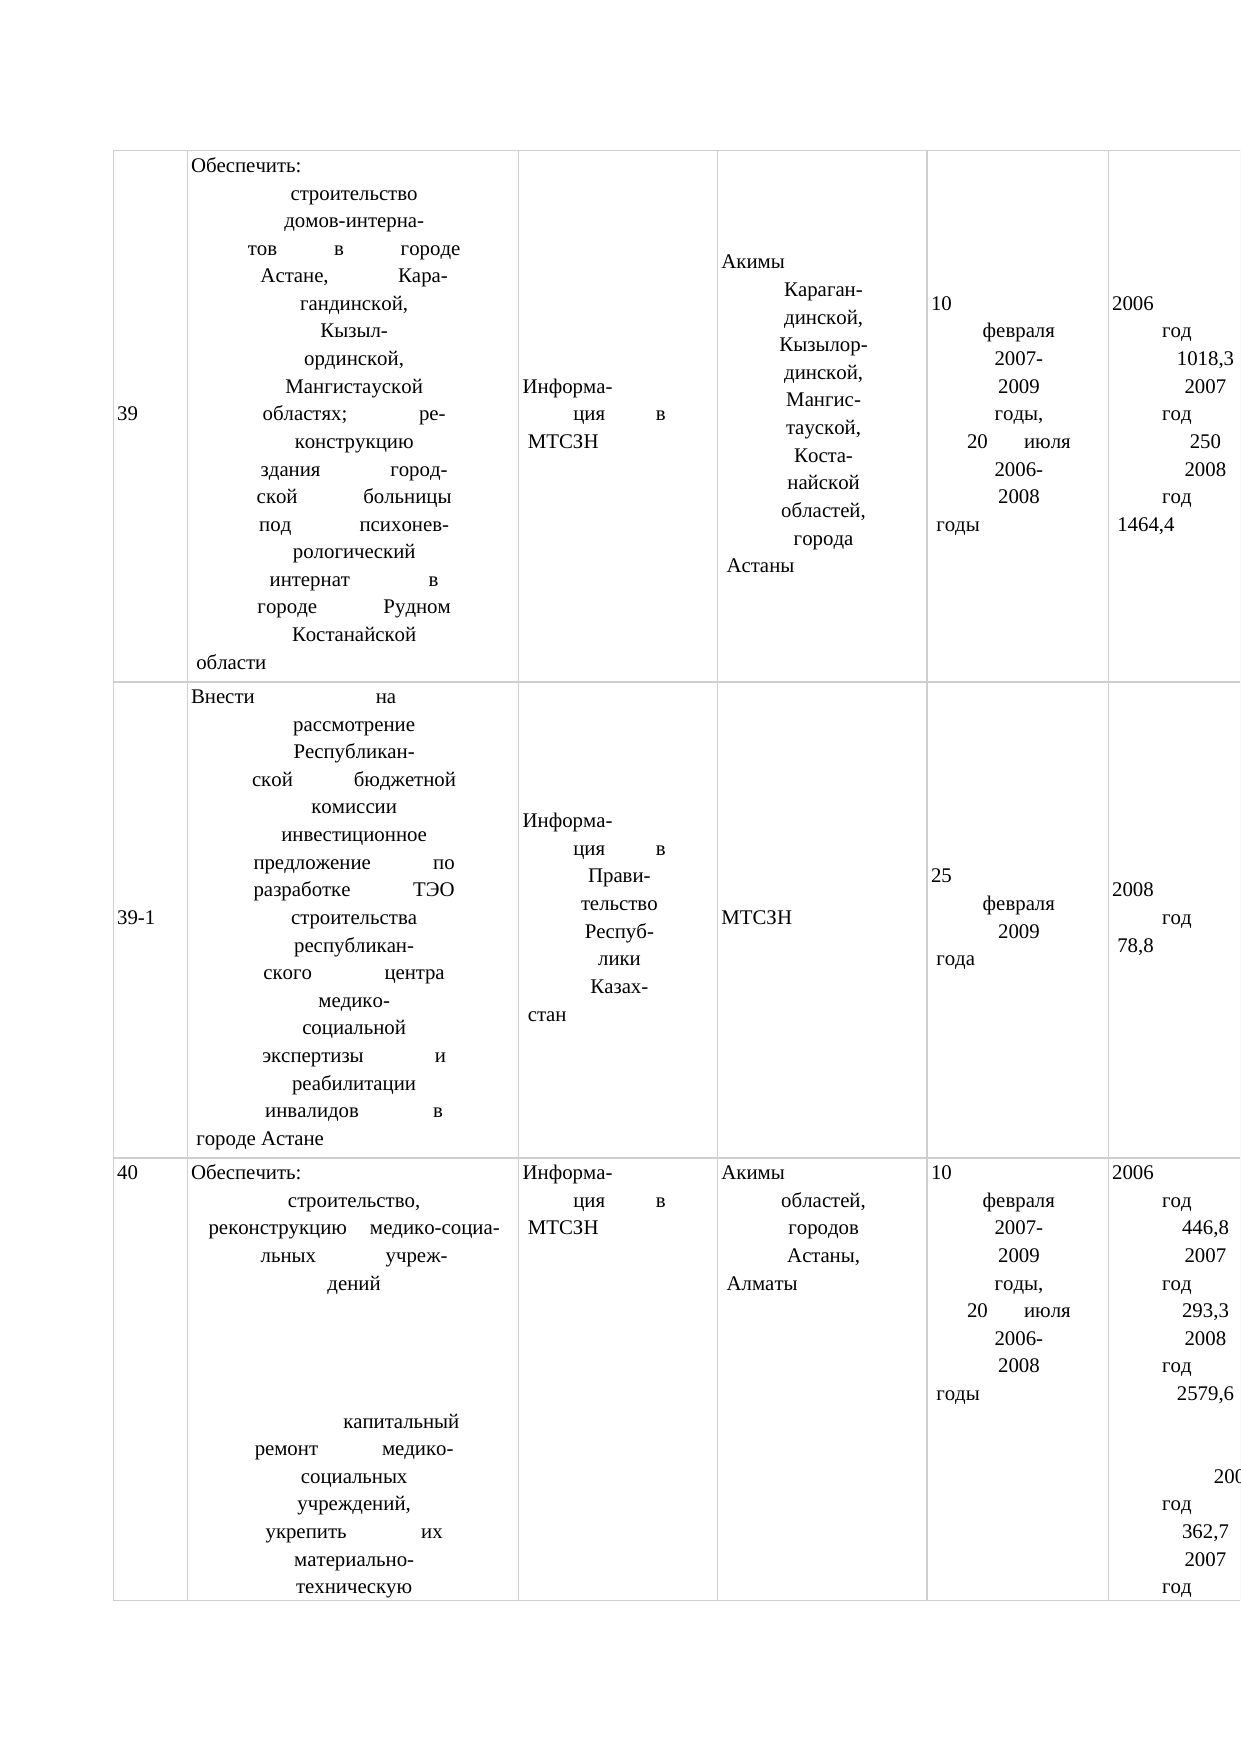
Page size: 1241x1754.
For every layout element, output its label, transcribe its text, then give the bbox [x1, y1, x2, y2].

table_cell 40 [114, 1159, 187, 1600]
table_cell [1109, 1159, 1240, 1600]
table_cell Акимы Караган- динской, Кызылор- динской, Мангис- тауской, Коста- найской областей, города Астаны [718, 151, 926, 681]
table_cell Обеспечить: строительство домов-интерна- тов в городе Астане, Кара- гандинской, Кызыл- ординской, Мангистауской областях; ре- конструкцию здания город- ской больницы под психонев- рологический интернат в городе Рудном Костанайской области [188, 151, 518, 681]
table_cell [188, 1159, 518, 1600]
table_cell Информа- ция в Прави- тельство Респуб- лики Казах- стан [519, 683, 717, 1157]
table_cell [519, 151, 717, 681]
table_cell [928, 151, 1108, 681]
table_cell 39 [114, 151, 187, 681]
table_cell 39-1 [114, 683, 187, 1157]
table_cell 2008 год - 78,8 [1109, 683, 1240, 1157]
table_cell 25 февраля 2009 года [928, 683, 1108, 1157]
table_cell 2006 год - 1018,3 2007 год - 250 2008 год - 1464,4 [1109, 151, 1240, 681]
table_cell Внести на рассмотрение Республикан- ской бюджетной комиссии инвестиционное предложение по разработке ТЭО строительства республикан- ского центра медико- социальной экспертизы и реабилитации инвалидов в городе Астане [188, 683, 518, 1157]
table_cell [928, 1159, 1108, 1600]
table_cell МТСЗН [718, 683, 926, 1157]
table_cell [519, 1159, 717, 1600]
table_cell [718, 1159, 926, 1600]
